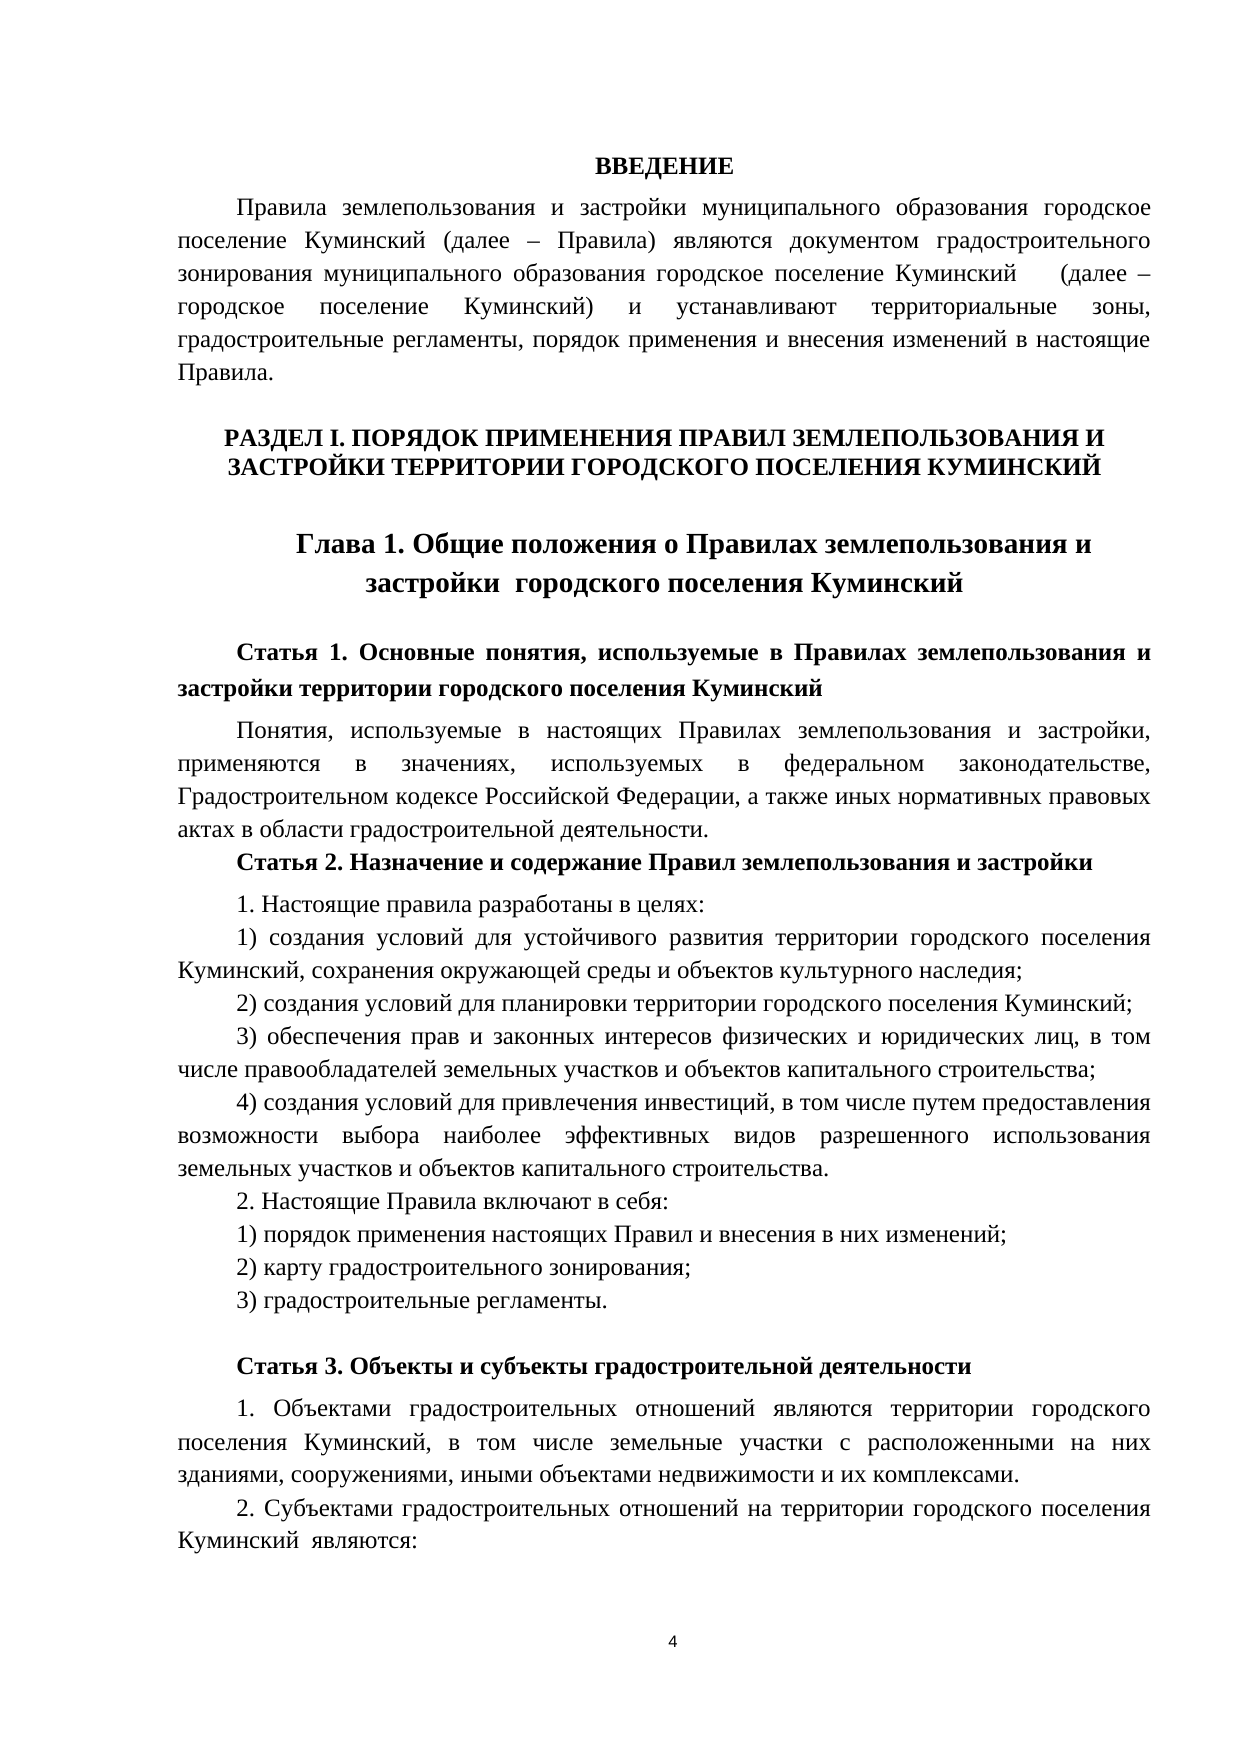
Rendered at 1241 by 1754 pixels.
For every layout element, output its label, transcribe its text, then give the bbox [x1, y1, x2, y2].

text 2) карту градостроительного зонирования; [177, 1252, 1152, 1281]
subtitle ВВЕДЕНИЕ [177, 151, 1152, 180]
subtitle Статья 3. Объекты и субъекты градостроительной деятельности [177, 1351, 1152, 1380]
text 1. Объектами градостроительных отношений являются территории городского поселения Куминский, в том числе земельные участки с расположенными на них зданиями, сооружениями, иными объектами недвижимости и их комплексами. [177, 1393, 1152, 1488]
text 1) создания условий для устойчивого развития территории городского поселения Куминский, сохранения окружающей среды и объектов культурного наследия; [177, 922, 1152, 984]
text 3) обеспечения прав и законных интересов физических и юридических лиц, в том числе правообладателей земельных участков и объектов капитального строительства; [177, 1021, 1152, 1083]
subtitle Статья 1. Основные понятия, используемые в Правилах землепользования и застройки территории городского поселения Куминский [177, 637, 1152, 701]
subtitle Статья 2. Назначение и содержание Правил землепользования и застройки [177, 847, 1152, 876]
text 4) создания условий для привлечения инвестиций, в том числе путем предоставления возможности выбора наиболее эффективных видов разрешенного использования земельных участков и объектов капитального строительства. [177, 1087, 1152, 1182]
text 3) градостроительные регламенты. [177, 1285, 1152, 1314]
text 1. Настоящие правила разработаны в целях: [177, 889, 1152, 918]
text 1) порядок применения настоящих Правил и внесения в них изменений; [177, 1219, 1152, 1248]
text Понятия, используемые в настоящих Правилах землепользования и застройки, применяются в значениях, используемых в федеральном законодательстве, Градостроительном кодексе Российской Федерации, а также иных нормативных правовых актах в области градостроительной деятельности. [177, 715, 1152, 843]
text 2. Настоящие Правила включают в себя: [177, 1186, 1152, 1215]
subtitle Глава 1. Общие положения о Правилах землепользования и застройки городского поселения Куминский [177, 527, 1152, 599]
text Правила землепользования и застройки муниципального образования городское поселение Куминский (далее – Правила) являются документом градостроительного зонирования муниципального образования городское поселение Куминский (далее – городское поселение Куминский) и устанавливают территориальные зоны, градостроительные регламенты, порядок применения и внесения изменений в настоящие Правила. [177, 192, 1152, 386]
text 2) создания условий для планировки территории городского поселения Куминский; [177, 988, 1152, 1017]
text 2. Субъектами градостроительных отношений на территории городского поселения Куминский являются: [177, 1493, 1152, 1554]
subtitle РАЗДЕЛ I. ПОРЯДОК ПРИМЕНЕНИЯ ПРАВИЛ ЗЕМЛЕПОЛЬЗОВАНИЯ И ЗАСТРОЙКИ ТЕРРИТОРИИ ГОРОДСКОГО ПОСЕЛЕНИЯ КУМИНСКИЙ [177, 423, 1152, 481]
